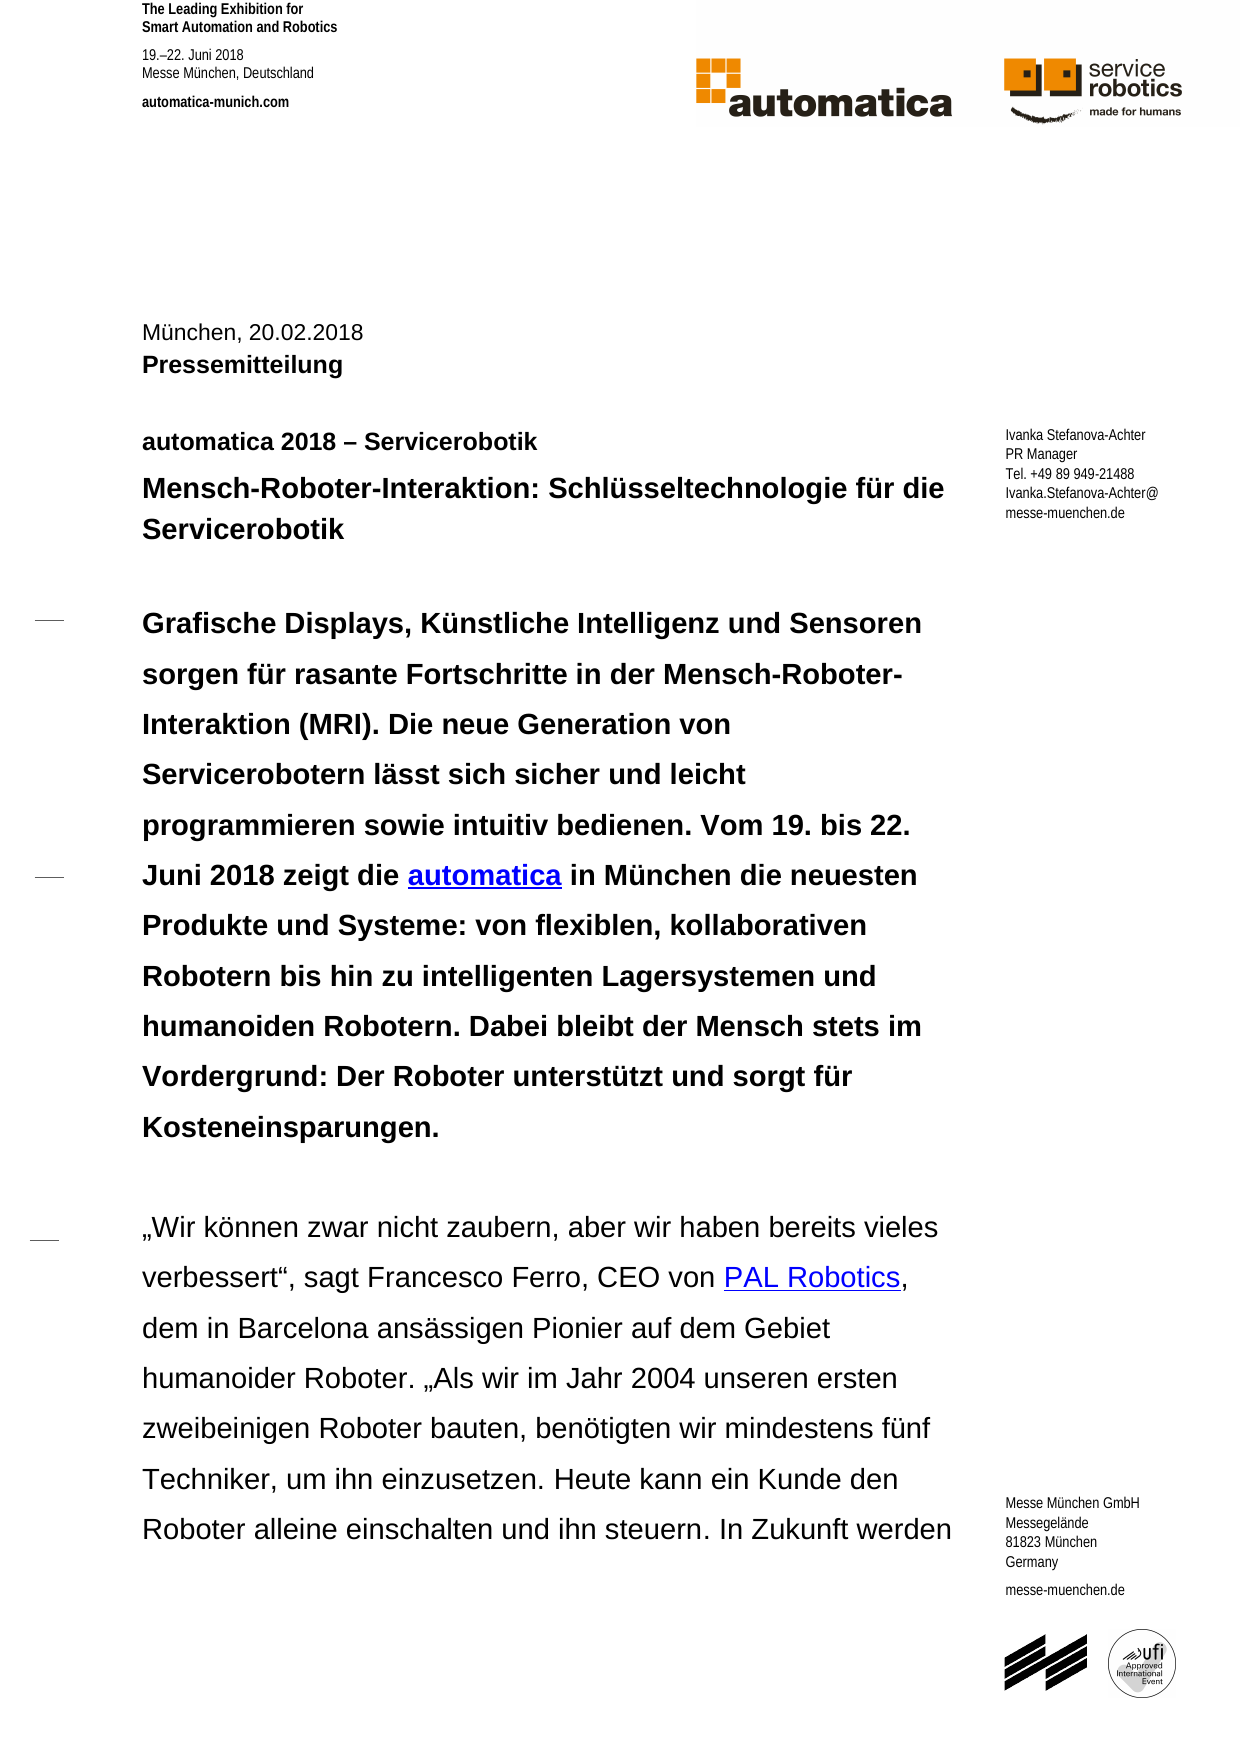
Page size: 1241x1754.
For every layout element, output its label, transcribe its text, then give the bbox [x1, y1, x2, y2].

picture [695, 0, 1241, 127]
picture [1004, 1634, 1087, 1692]
picture [1108, 1629, 1176, 1698]
table_cell [1005, 697, 1182, 1601]
table_header - [1005, 425, 1182, 697]
